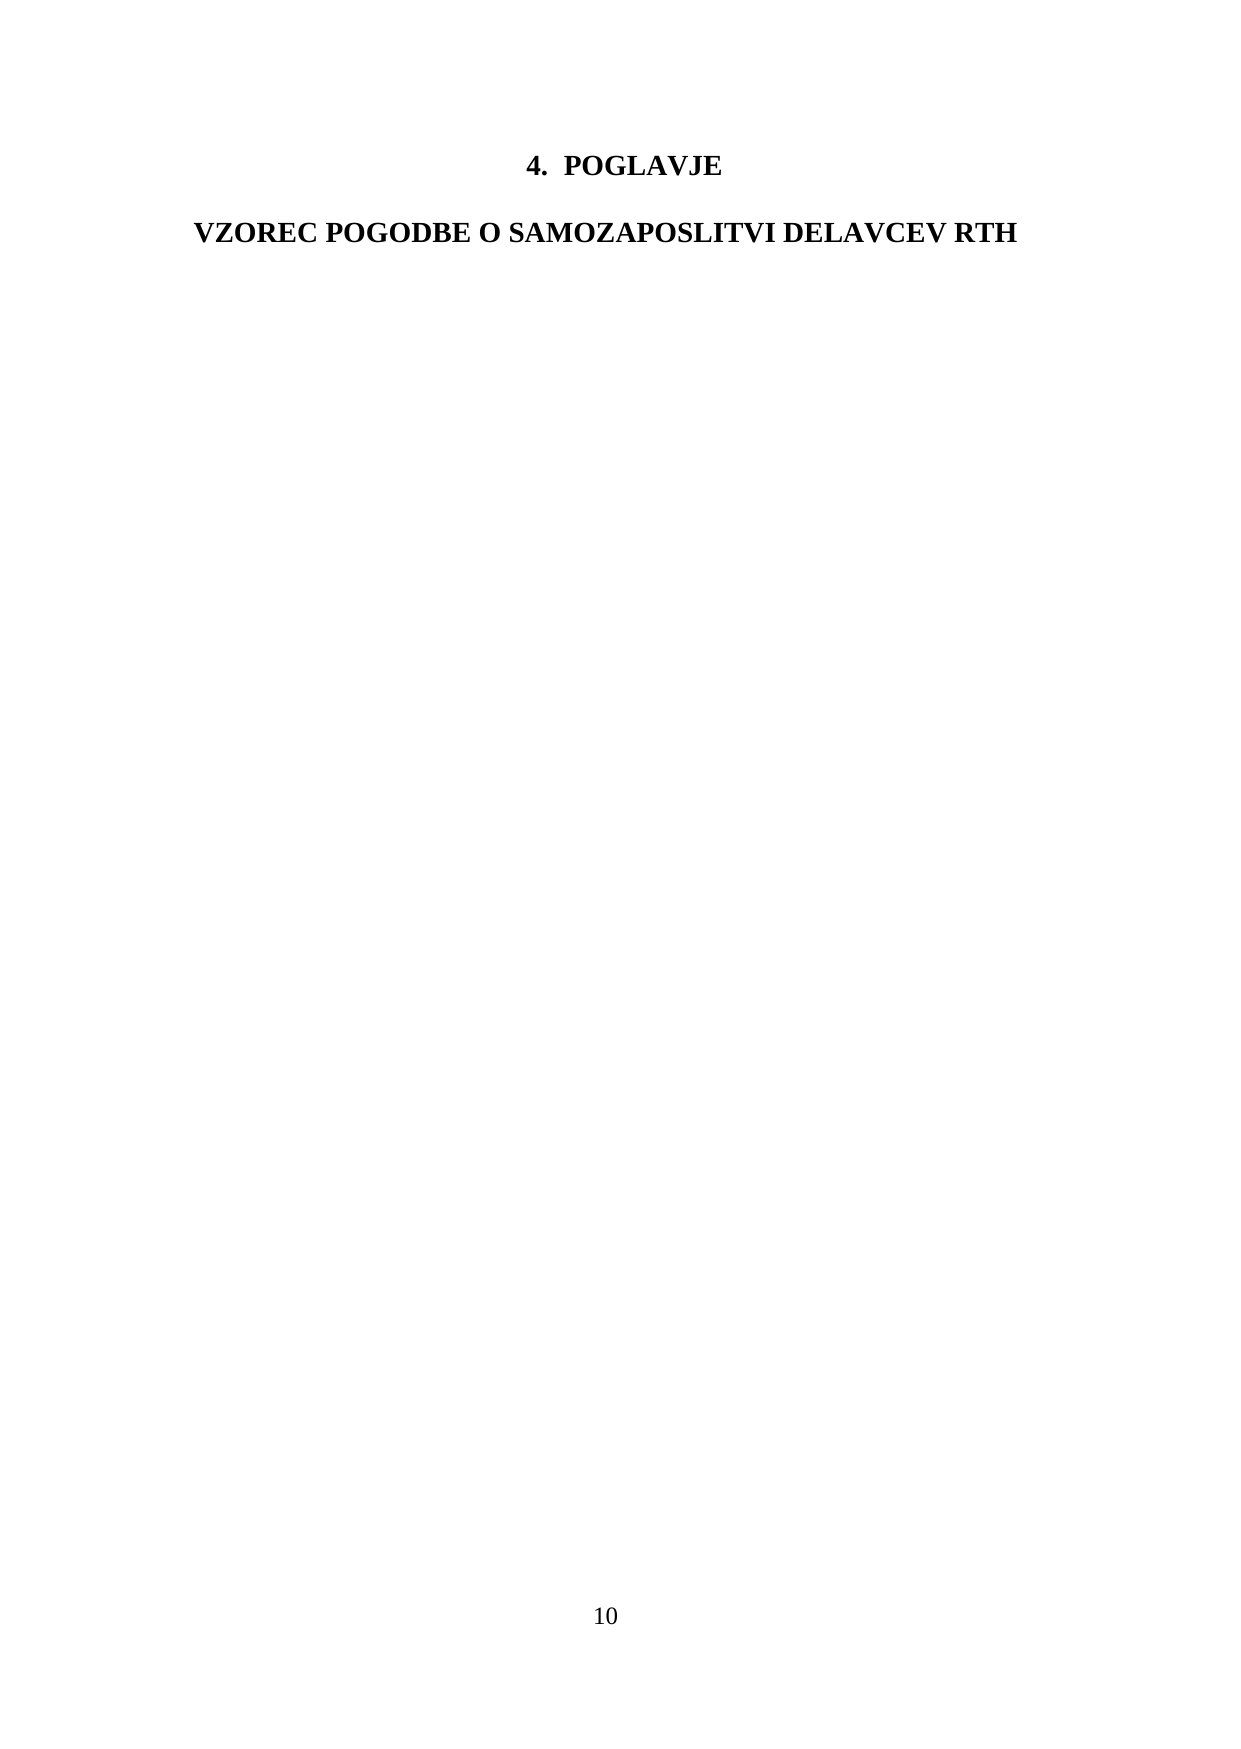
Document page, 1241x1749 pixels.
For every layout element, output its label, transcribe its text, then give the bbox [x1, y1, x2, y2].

text VZOREC POGODBE O SAMOZAPOSLITVI DELAVCEV RTH [118, 215, 1092, 248]
list POGLAVJE [156, 148, 1092, 181]
